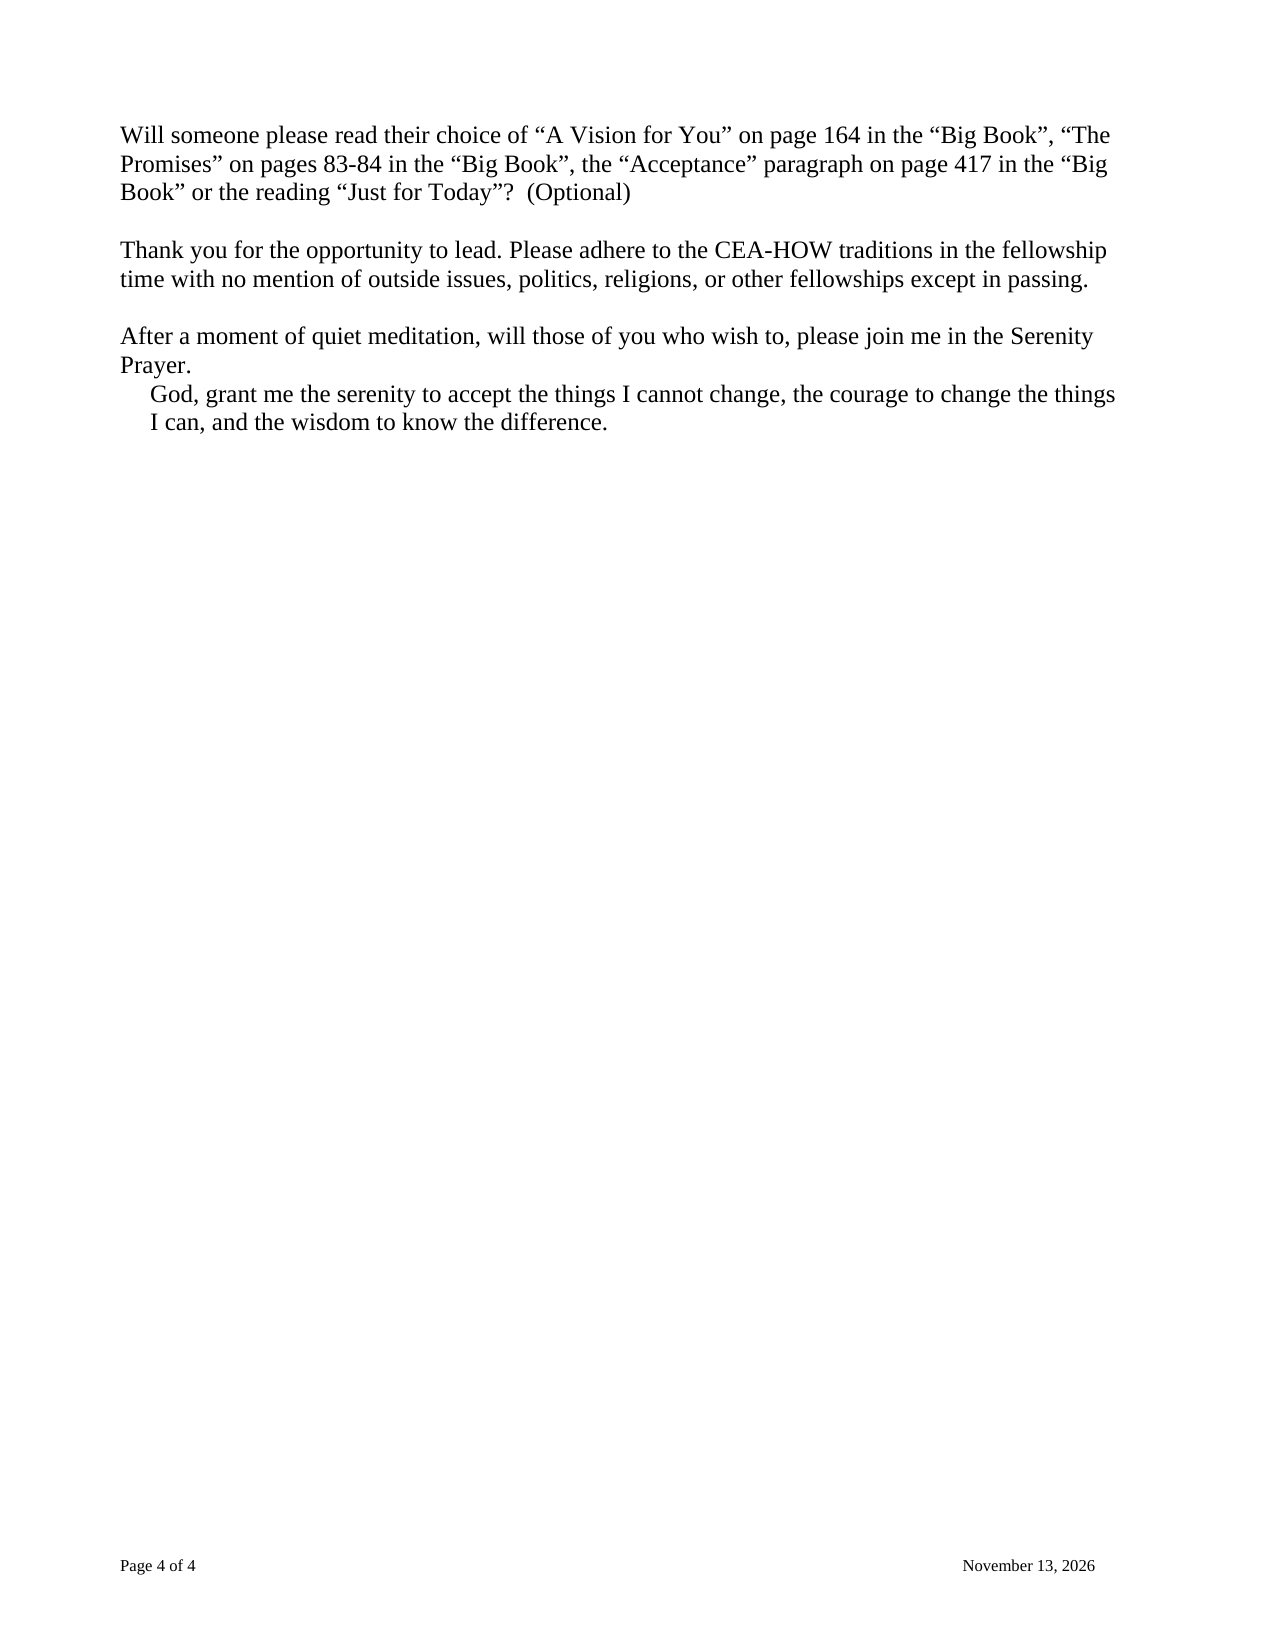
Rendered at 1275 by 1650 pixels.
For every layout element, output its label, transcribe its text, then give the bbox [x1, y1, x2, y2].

text Thank you for the opportunity to lead. Please adhere to the CEA-HOW traditions in the fellowship time with no mention of outside issues, politics, religions, or other fellowships except in passing. [120, 235, 1155, 292]
text After a moment of quiet meditation, will those of you who wish to, please join me in the Serenity Prayer. [120, 321, 1155, 379]
text Will someone please read their choice of “A Vision for You” on page 164 in the “Big Book”, “The Promises” on pages 83-84 in the “Big Book”, the “Acceptance” paragraph on page 417 in the “Big Book” or the reading “Just for Today”? (Optional) [120, 120, 1155, 206]
text God, grant me the serenity to accept the things I cannot change, the courage to change the things I can, and the wisdom to know the difference. [150, 379, 1125, 436]
